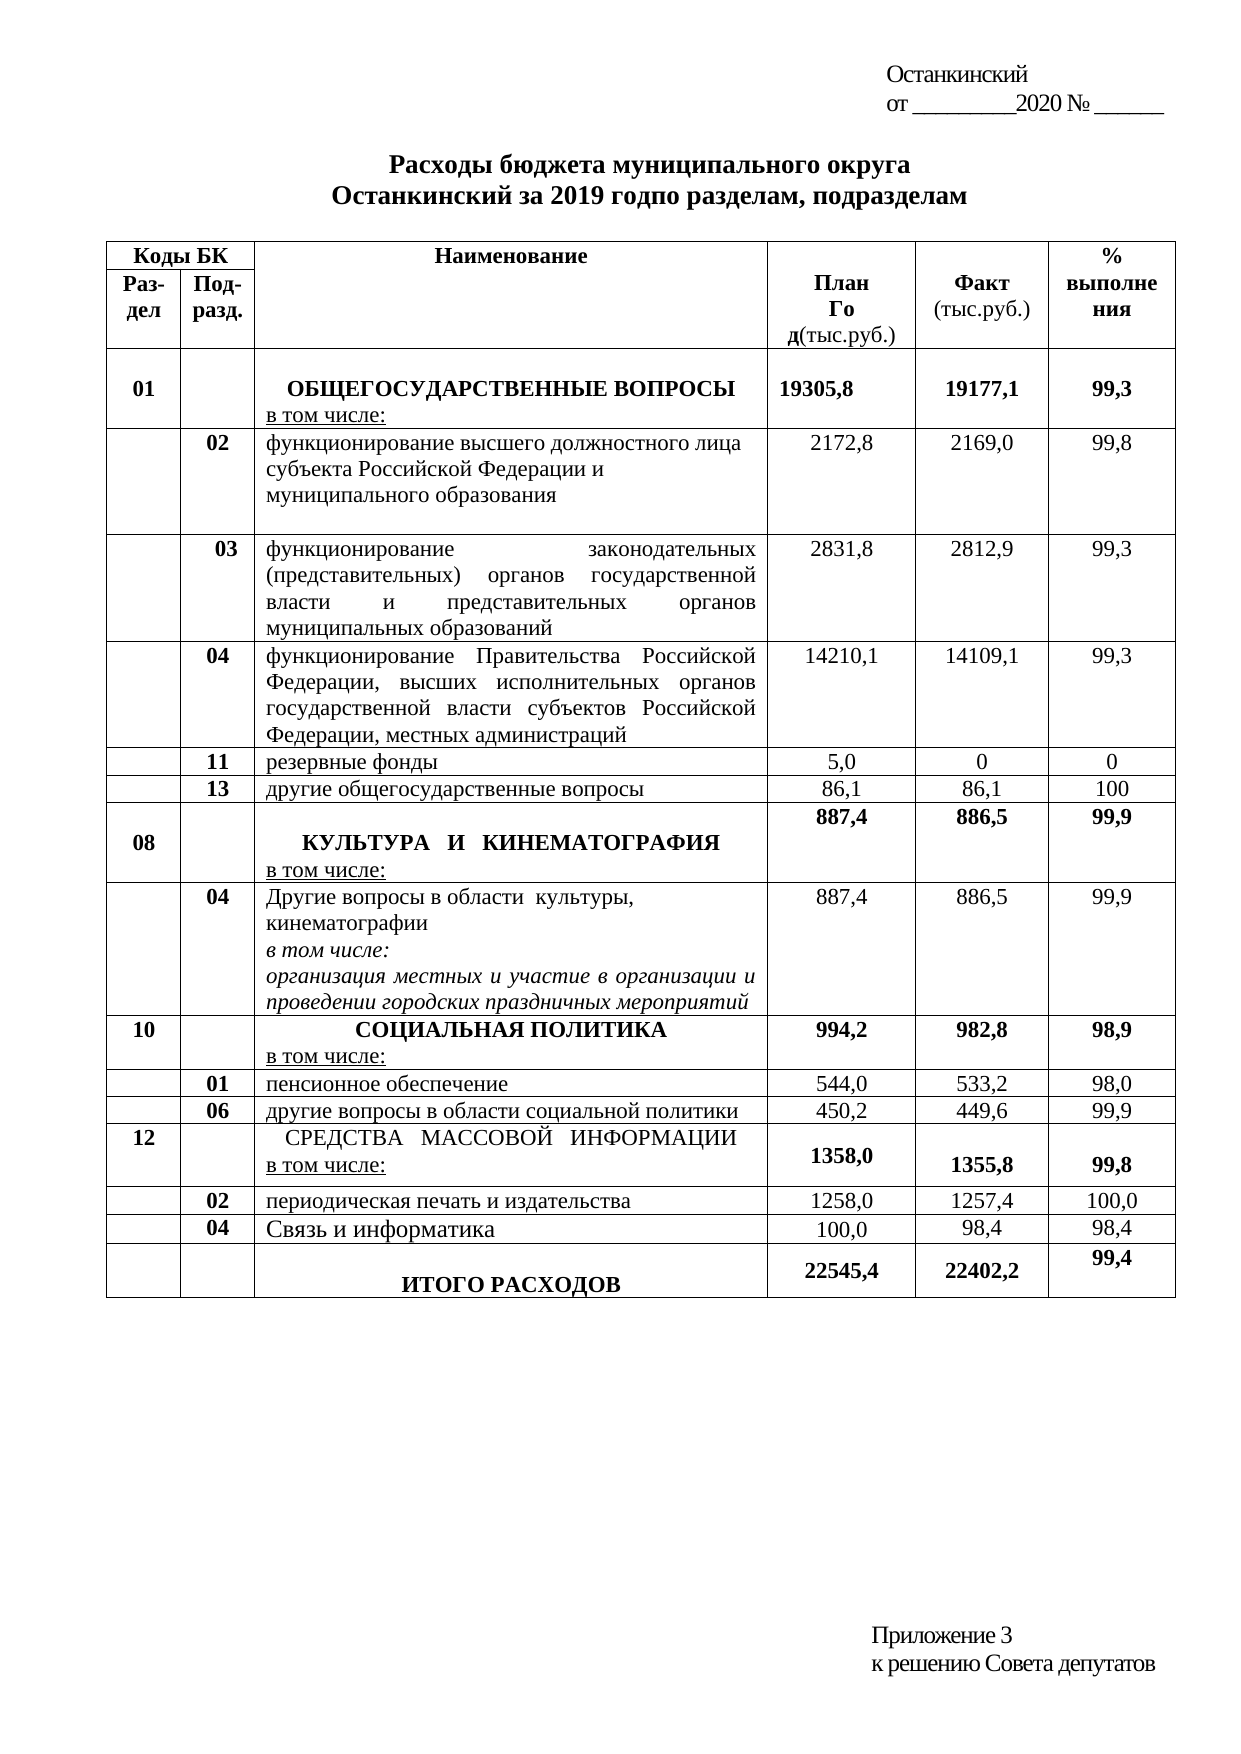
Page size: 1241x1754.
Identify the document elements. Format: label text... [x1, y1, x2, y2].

table_cell 14109,1 [916, 642, 1048, 747]
table_cell 03 [181, 535, 254, 641]
table_header % выполнения [1049, 242, 1175, 348]
table_cell [107, 776, 180, 802]
table_cell 100,0 [1049, 1187, 1175, 1213]
table_cell 98,4 [1049, 1215, 1175, 1243]
title от _________2020 № ______ [118, 88, 1181, 117]
table_cell 1355,8 [916, 1124, 1048, 1186]
table_cell 04 [181, 642, 254, 747]
table_cell Связь и информатика [255, 1215, 767, 1243]
table_cell 0 [1049, 748, 1175, 774]
table_cell 886,5 [916, 803, 1048, 882]
table_cell Под- разд. [181, 270, 254, 348]
table_cell функционирование высшего должностного лица субъекта Российской Федерации и муниципального образования [255, 429, 767, 534]
title Приложение 3 [118, 1620, 1181, 1648]
table_cell 98,9 [1049, 1016, 1175, 1068]
table_cell 04 [181, 883, 254, 1015]
table_cell 450,2 [768, 1097, 915, 1123]
table_cell [181, 1244, 254, 1297]
table_cell 14210,1 [768, 642, 915, 747]
table_cell 86,1 [768, 776, 915, 802]
table_cell 02 [181, 429, 254, 534]
table_cell другие вопросы в области социальной политики [255, 1097, 767, 1123]
table_cell 11 [181, 748, 254, 774]
table_cell 887,4 [768, 883, 915, 1015]
table_cell 886,5 [916, 883, 1048, 1015]
table_cell 887,4 [768, 803, 915, 882]
table_cell 1358,0 [768, 1124, 915, 1186]
table_cell 100,0 [768, 1215, 915, 1243]
table_cell 10 [107, 1016, 180, 1068]
table_cell 99,3 [1049, 535, 1175, 641]
table_cell 04 [181, 1215, 254, 1243]
table_cell 01 [107, 349, 180, 428]
table_cell Раз- дел [107, 270, 180, 348]
table_cell 19305,8 [768, 349, 915, 428]
table_cell функционирование законодательных (представительных) органов государственной власти и представительных органов муниципальных образований [255, 535, 767, 641]
title к решению Совета депутатов [118, 1648, 1181, 1677]
table_header План Год(тыс.руб.) [768, 242, 915, 348]
table_cell Другие вопросы в области культуры, кинематографии в том числе: организация местных и участие в организации и проведении городских праздничных мероприятий [255, 883, 767, 1015]
title Останкинский [118, 59, 1181, 88]
table_cell 100 [1049, 776, 1175, 802]
table_cell 98,0 [1049, 1070, 1175, 1096]
table_cell 12 [107, 1124, 180, 1186]
table_header Коды БК [107, 242, 254, 268]
table_cell 449,6 [916, 1097, 1048, 1123]
text Останкинский за 2019 годпо разделам, подразделам [118, 179, 1181, 210]
table_cell 99,8 [1049, 429, 1175, 534]
table_header Наименование [255, 242, 767, 348]
table_cell [181, 1124, 254, 1186]
table_cell 19177,1 [916, 349, 1048, 428]
table_cell 99,9 [1049, 883, 1175, 1015]
table_cell [107, 429, 180, 534]
table_cell 994,2 [768, 1016, 915, 1068]
table_cell функционирование Правительства Российской Федерации, высших исполнительных органов государственной власти субъектов Российской Федерации, местных администраций [255, 642, 767, 747]
table_cell 533,2 [916, 1070, 1048, 1096]
table_cell 08 [107, 803, 180, 882]
table_cell 06 [181, 1097, 254, 1123]
table_cell СРЕДСТВА МАССОВОЙ ИНФОРМАЦИИ в том числе: [255, 1124, 767, 1186]
table_cell [107, 642, 180, 747]
table_cell 99,9 [1049, 1097, 1175, 1123]
table_cell 982,8 [916, 1016, 1048, 1068]
table_cell другие общегосударственные вопросы [255, 776, 767, 802]
table_cell [107, 1187, 180, 1213]
table_cell 86,1 [916, 776, 1048, 802]
table_cell [181, 803, 254, 882]
table_cell пенсионное обеспечение [255, 1070, 767, 1096]
table_cell КУЛЬТУРА И КИНЕМАТОГРАФИЯ в том числе: [255, 803, 767, 882]
table_cell 2169,0 [916, 429, 1048, 534]
table_cell 99,3 [1049, 642, 1175, 747]
table_cell 1257,4 [916, 1187, 1048, 1213]
table_cell 2812,9 [916, 535, 1048, 641]
table_cell [107, 1215, 180, 1243]
text Расходы бюджета муниципального округа [118, 148, 1181, 179]
table_cell 99,9 [1049, 803, 1175, 882]
table_cell [107, 1244, 180, 1297]
table_cell 99,3 [1049, 349, 1175, 428]
table_cell [107, 883, 180, 1015]
table_cell 99,8 [1049, 1124, 1175, 1186]
table_cell 22545,4 [768, 1244, 915, 1297]
table_cell [107, 1097, 180, 1123]
table_cell 98,4 [916, 1215, 1048, 1243]
table_cell резервные фонды [255, 748, 767, 774]
table_cell 5,0 [768, 748, 915, 774]
table_cell 2831,8 [768, 535, 915, 641]
table_cell 02 [181, 1187, 254, 1213]
table_cell 0 [916, 748, 1048, 774]
table_cell 99,4 [1049, 1244, 1175, 1297]
table_cell 544,0 [768, 1070, 915, 1096]
table_cell СОЦИАЛЬНАЯ ПОЛИТИКА в том числе: [255, 1016, 767, 1068]
table_cell ОБЩЕГОСУДАРСТВЕННЫЕ ВОПРОСЫ в том числе: [255, 349, 767, 428]
table_cell 1258,0 [768, 1187, 915, 1213]
table_cell [107, 748, 180, 774]
table_cell [107, 535, 180, 641]
table_cell [181, 1016, 254, 1068]
table_cell 2172,8 [768, 429, 915, 534]
table_cell [107, 1070, 180, 1096]
table_cell 22402,2 [916, 1244, 1048, 1297]
table_cell 13 [181, 776, 254, 802]
table_cell 01 [181, 1070, 254, 1096]
table_cell ИТОГО РАСХОДОВ [255, 1244, 767, 1297]
table_header Факт (тыс.руб.) [916, 242, 1048, 348]
table_cell периодическая печать и издательства [255, 1187, 767, 1213]
table_cell [181, 349, 254, 428]
